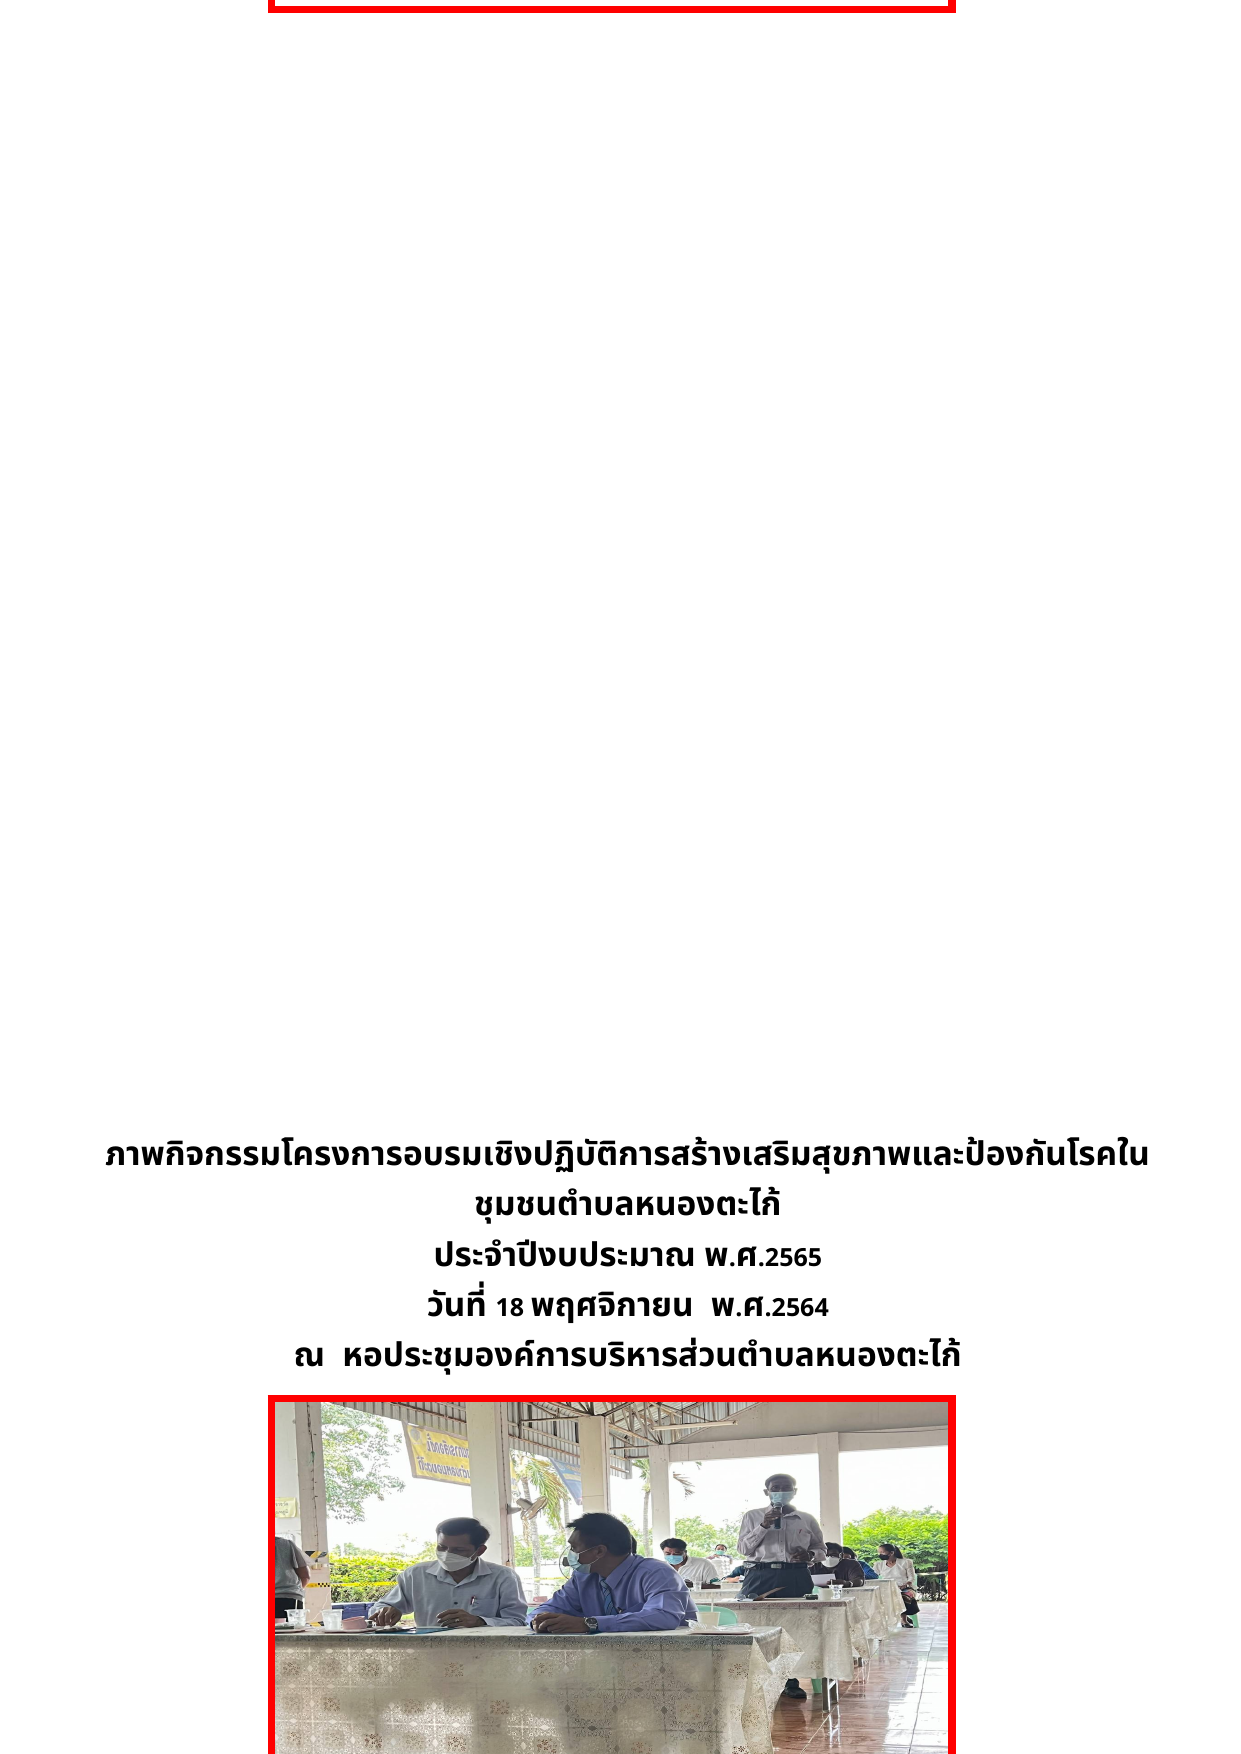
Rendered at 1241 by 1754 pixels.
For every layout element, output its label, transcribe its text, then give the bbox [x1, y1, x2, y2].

picture [275, 1402, 948, 1754]
text ประจำปีงบประมาณ พ.ศ.2565 [103, 1231, 1152, 1281]
text ภาพกิจกรรมโครงการอบรมเชิงปฏิบัติการสร้างเสริมสุขภาพและป้องกันโรคในชุมชนตำบลหนองตะไก้ [103, 1130, 1152, 1231]
text ณ หอประชุมองค์การบริหารส่วนตำบลหนองตะไก้ [103, 1331, 1152, 1382]
text วันที่ 18 พฤศจิกายน พ.ศ.2564 [103, 1281, 1152, 1331]
